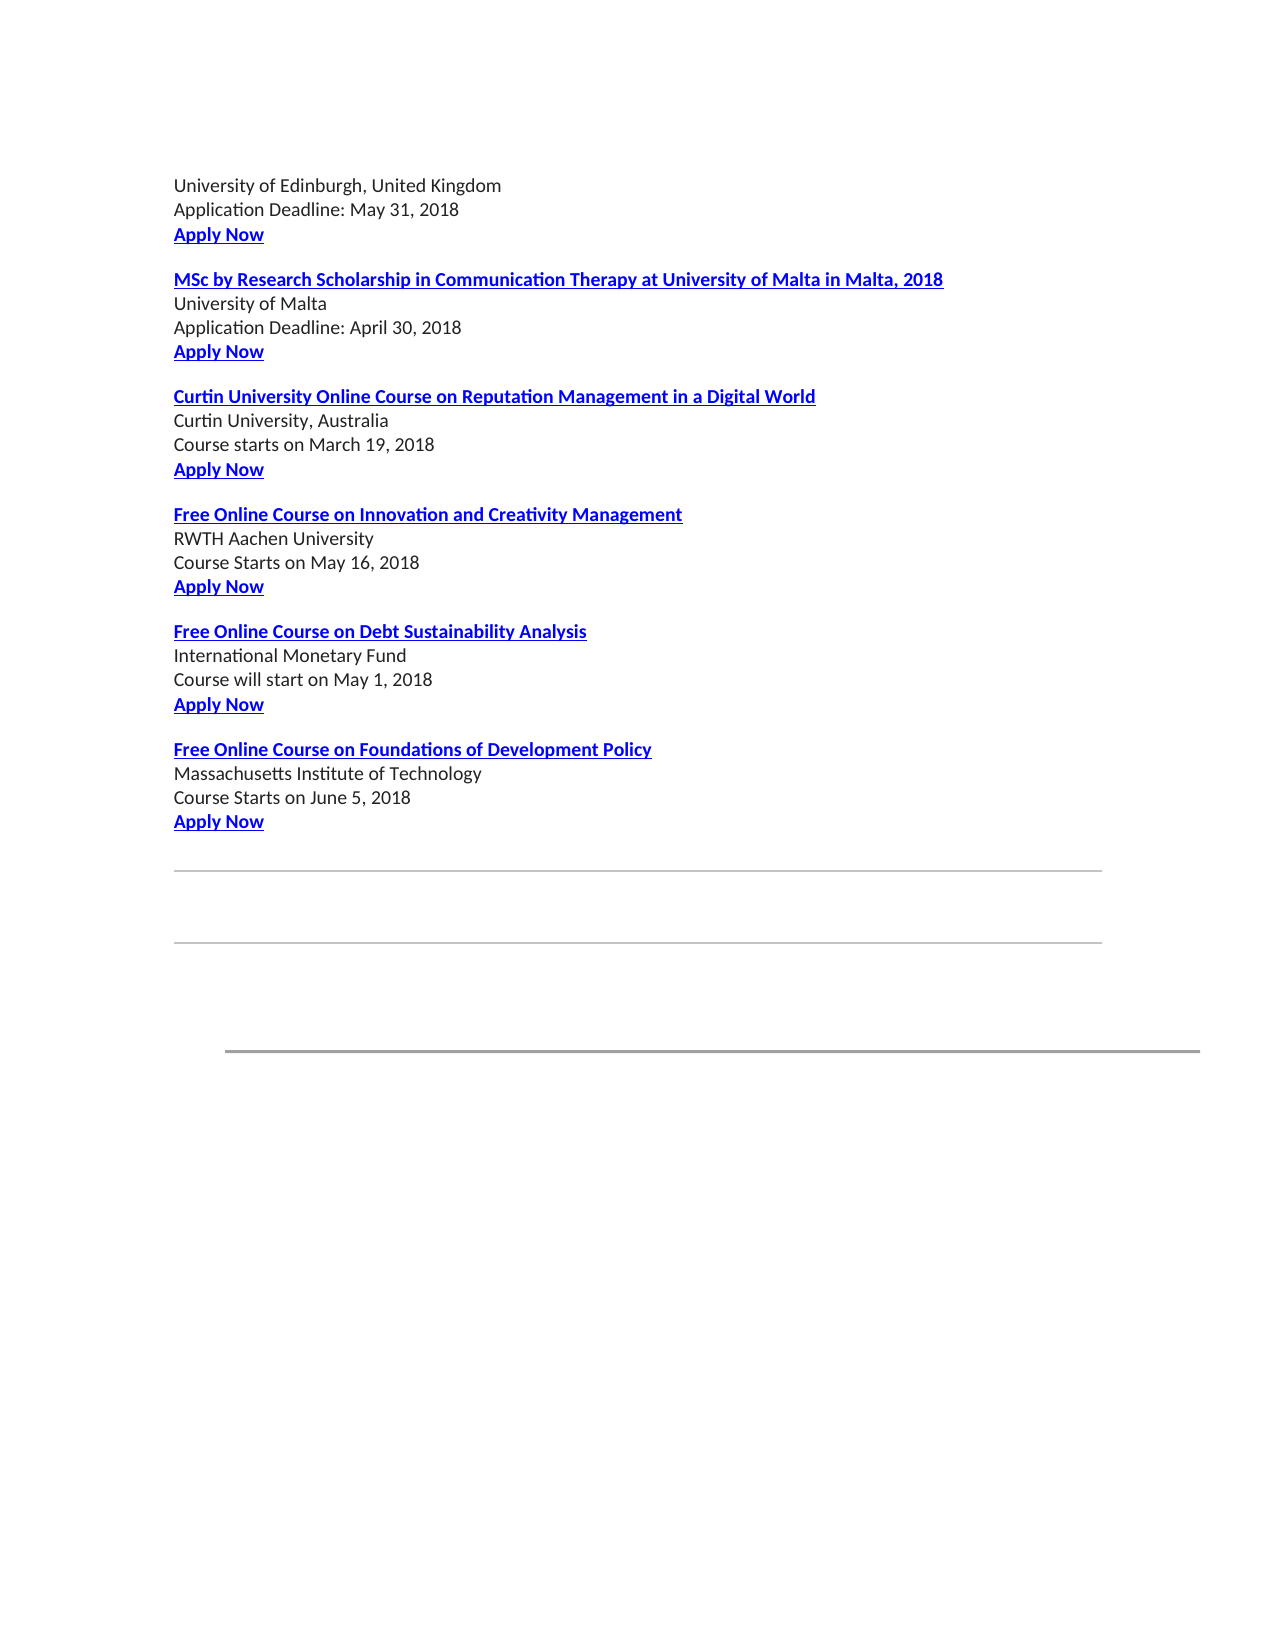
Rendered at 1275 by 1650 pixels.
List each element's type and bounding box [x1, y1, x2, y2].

table_header [150, 150, 1125, 993]
